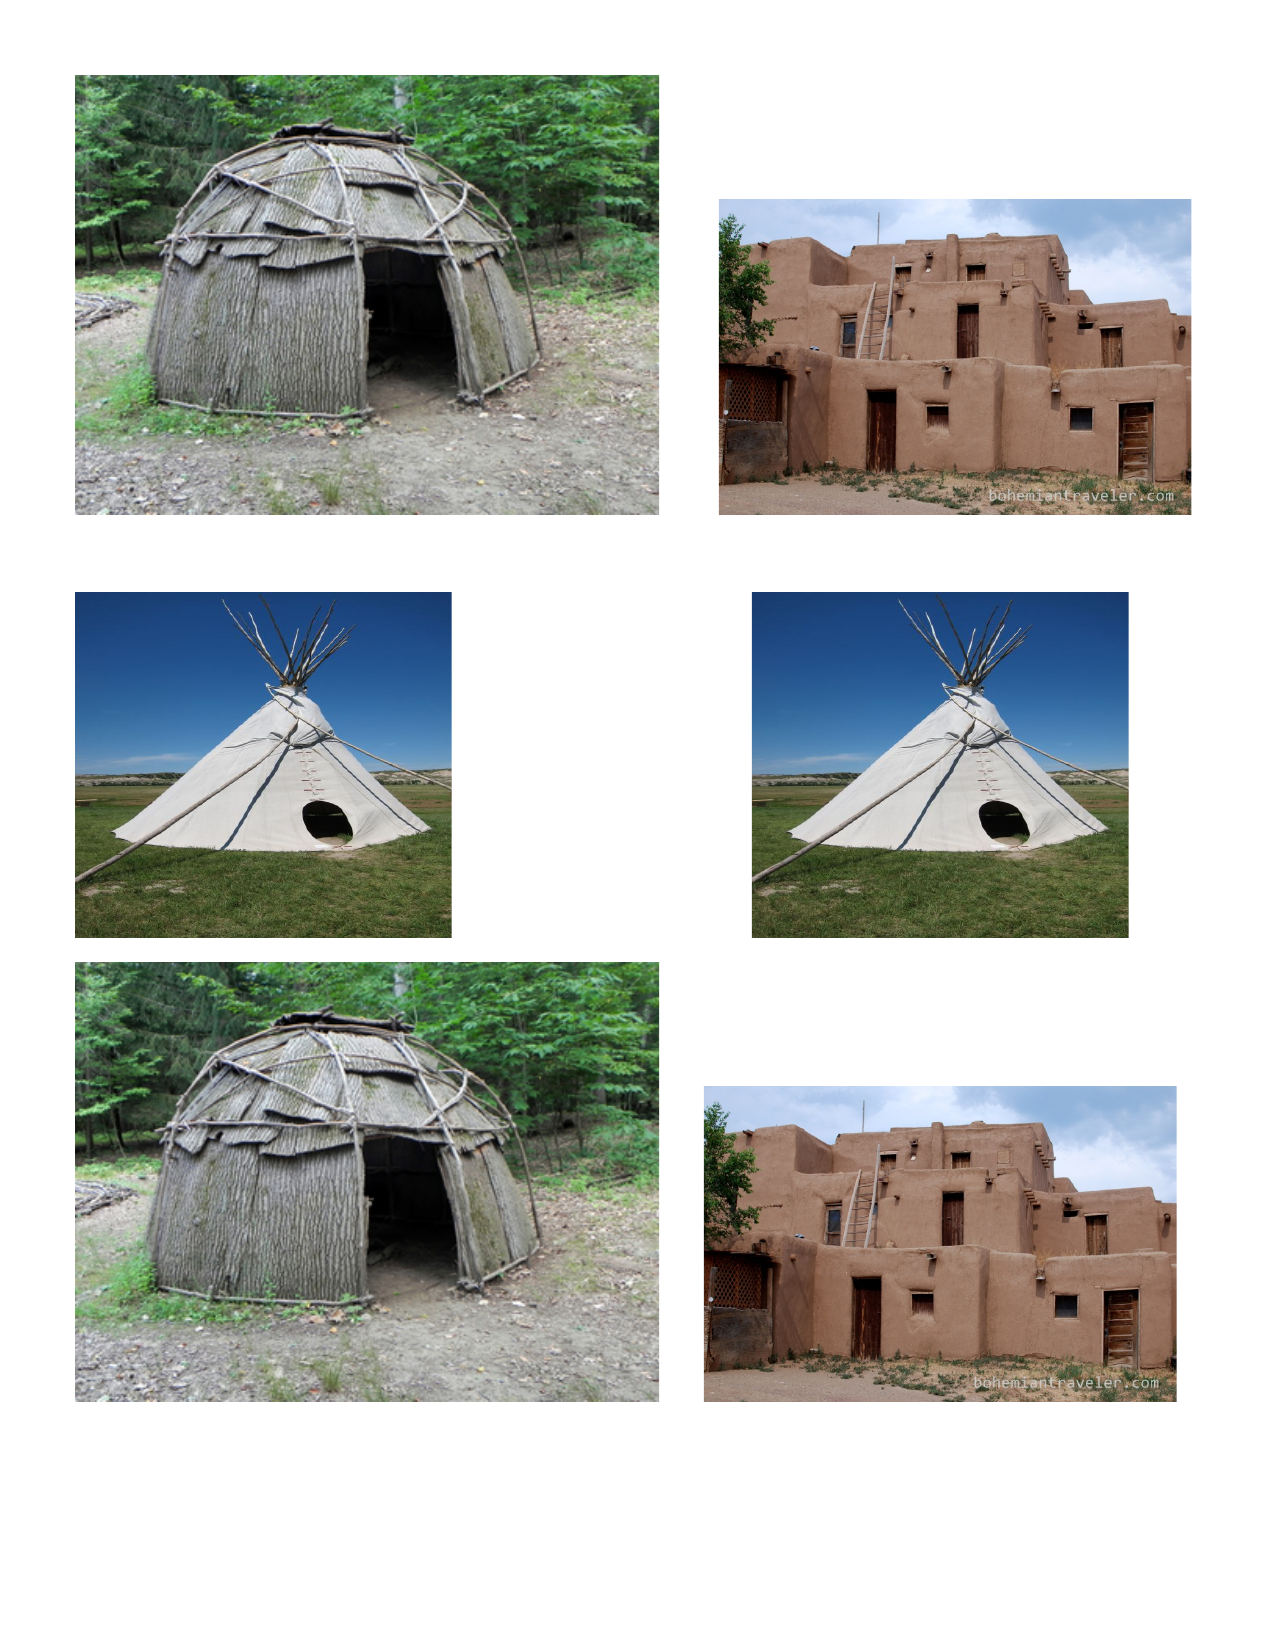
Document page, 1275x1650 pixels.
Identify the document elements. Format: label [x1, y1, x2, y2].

picture [75, 75, 660, 515]
picture [718, 199, 1192, 515]
picture [75, 962, 660, 1402]
picture [751, 592, 1129, 938]
picture [75, 592, 452, 938]
picture [703, 1086, 1177, 1402]
